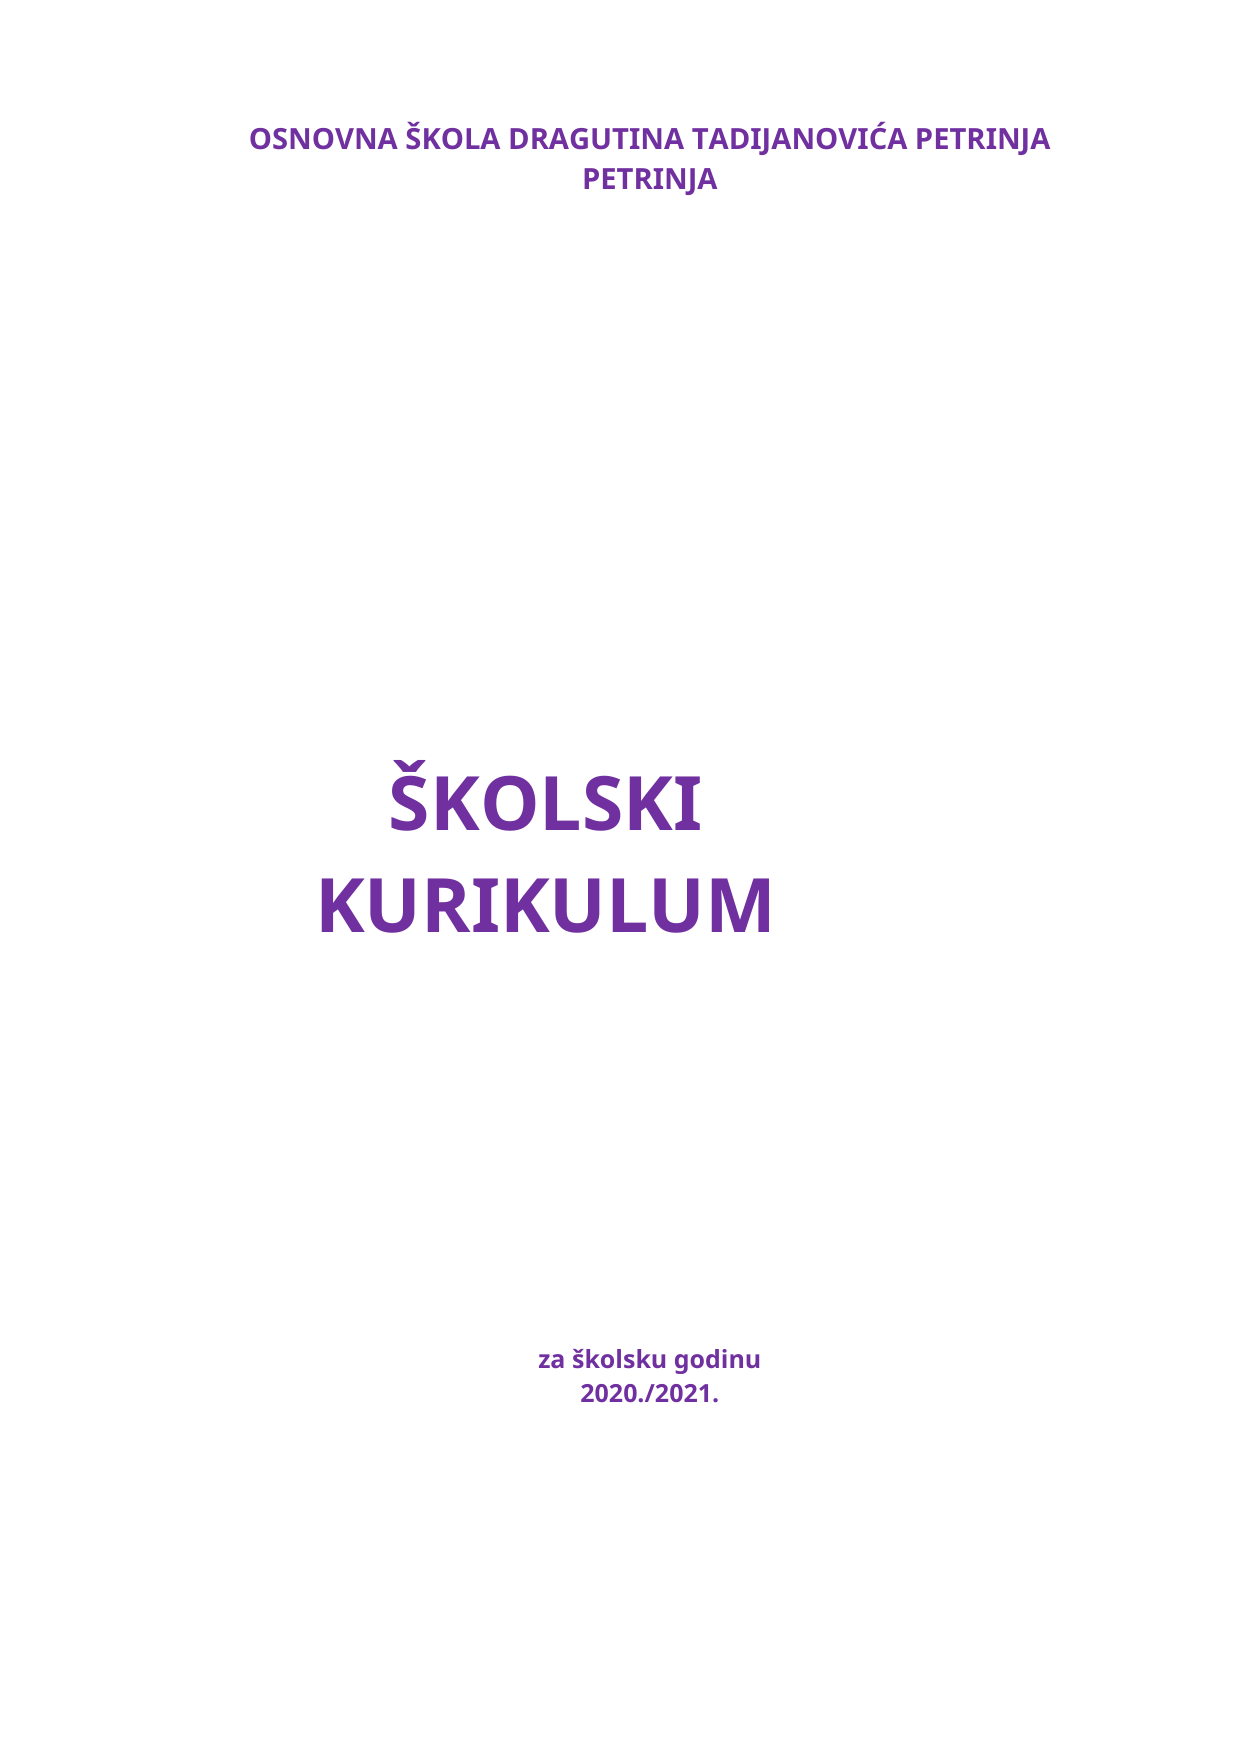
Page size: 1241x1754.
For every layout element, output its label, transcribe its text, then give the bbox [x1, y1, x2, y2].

text PETRINJA [148, 158, 1152, 198]
text za školsku godinu [148, 1341, 1152, 1375]
text OSNOVNA ŠKOLA DRAGUTINA TADIJANOVIĆA PETRINJA [148, 118, 1152, 158]
text 2020./2021. [148, 1375, 1152, 1409]
